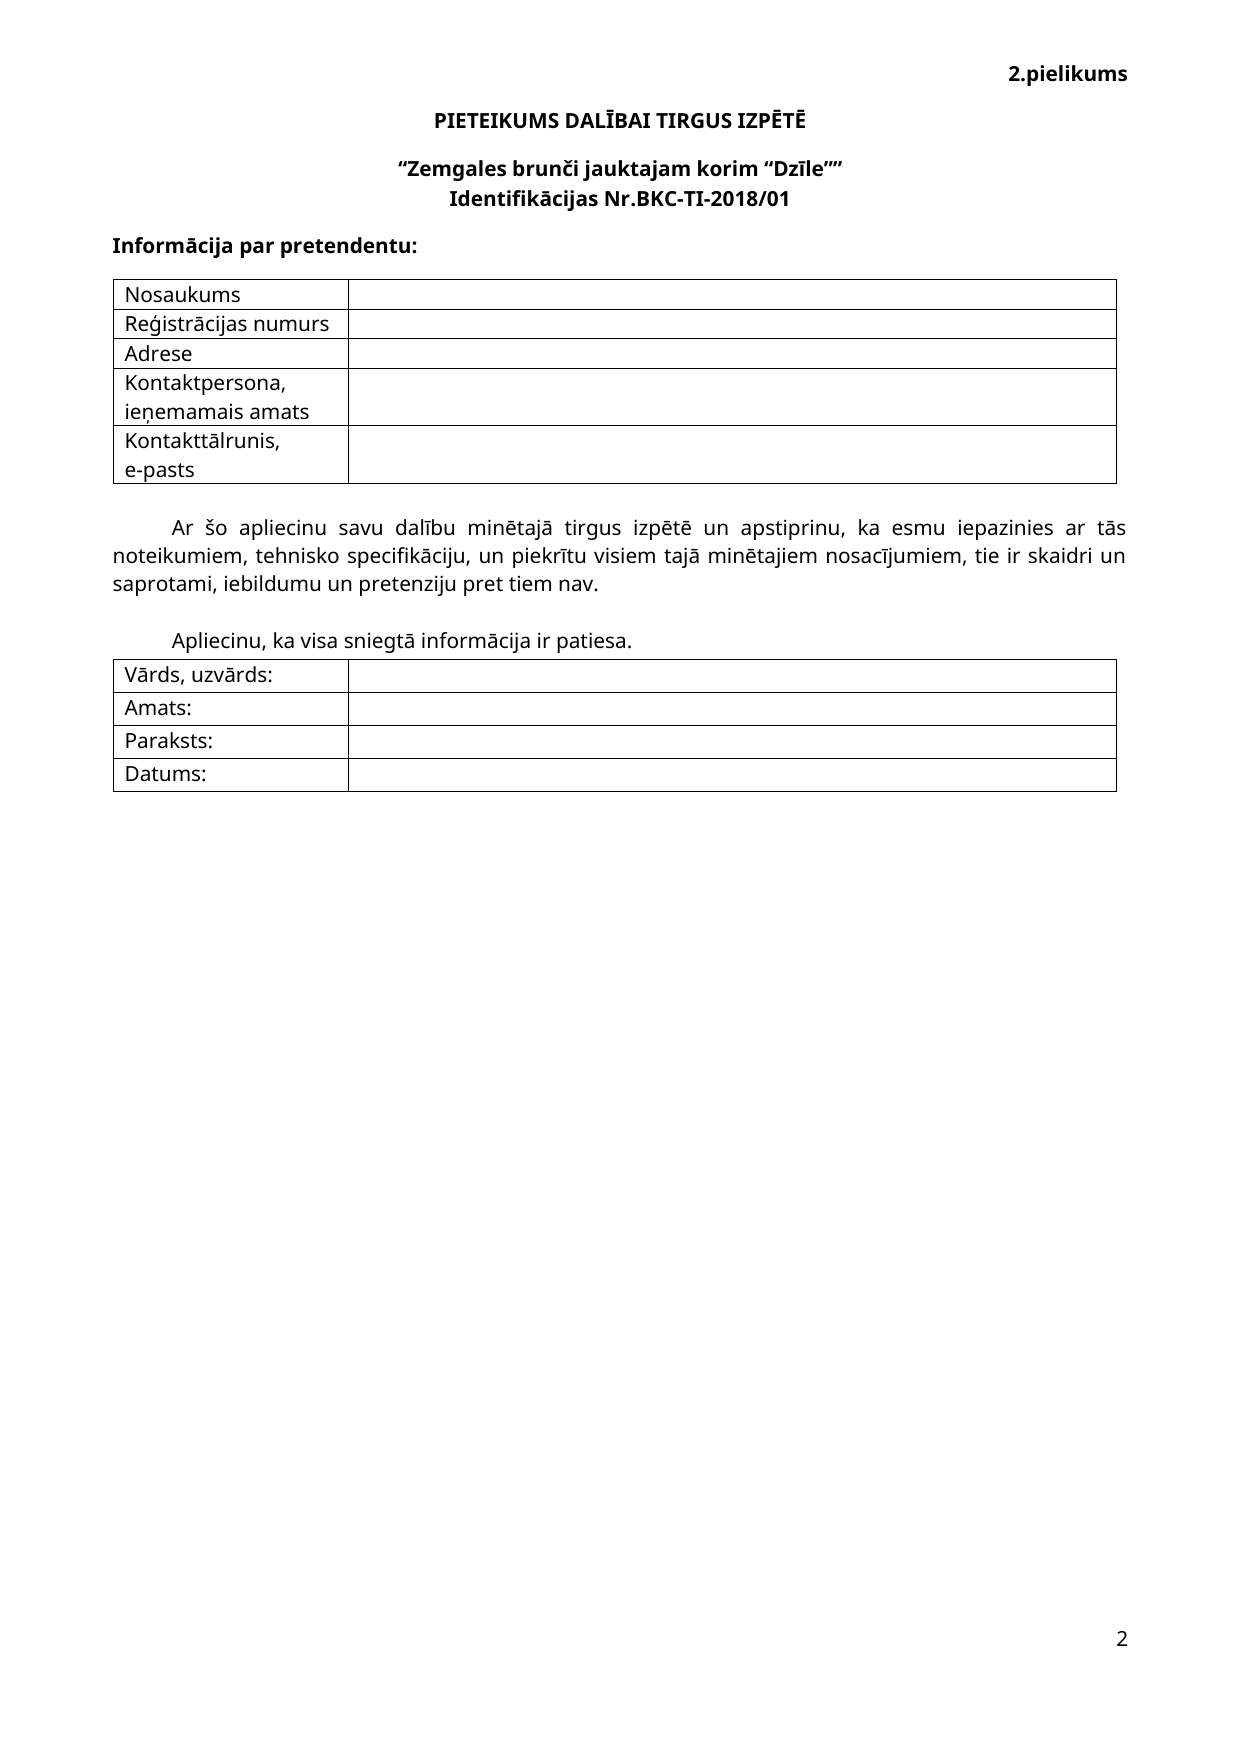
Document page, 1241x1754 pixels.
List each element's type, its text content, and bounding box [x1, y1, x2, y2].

table_cell [349, 426, 1116, 483]
table_cell Paraksts: [114, 726, 348, 758]
table_cell Datums: [114, 759, 348, 791]
table_cell Adrese [114, 339, 348, 367]
table_cell Kontakttālrunis, e-pasts [114, 426, 348, 483]
text “Zemgales brunči jauktajam korim “Dzīle”” Identifikācijas Nr.BKC-TI-2018/01 [112, 154, 1128, 213]
table_cell [349, 339, 1116, 367]
table_header Vārds, uzvārds: [114, 660, 348, 692]
text Apliecinu, ka visa sniegtā informācija ir patiesa. [112, 626, 1128, 655]
text 2.pielikums [112, 59, 1128, 88]
table_header Nosaukums [114, 280, 348, 308]
text Ar šo apliecinu savu dalību minētajā tirgus izpētē un apstiprinu, ka esmu iepazinies ar tās noteikumiem, tehnisko specifikāciju, un piekrītu visiem tajā minētajiem nosacījumiem, tie ir skaidri un saprotami, iebildumu un pretenziju pret tiem nav. [112, 513, 1128, 598]
table_cell Reģistrācijas numurs [114, 310, 348, 338]
table_cell [349, 759, 1116, 791]
table_header [349, 280, 1116, 308]
text PIETEIKUMS DALĪBAI TIRGUS IZPĒTĒ [112, 106, 1128, 135]
table_header [349, 660, 1116, 692]
table_cell Amats: [114, 693, 348, 725]
table_cell [349, 310, 1116, 338]
table_cell Kontaktpersona, ieņemamais amats [114, 369, 348, 425]
table_cell [349, 726, 1116, 758]
table_cell [349, 369, 1116, 425]
table_cell [349, 693, 1116, 725]
text Informācija par pretendentu: [112, 232, 1128, 260]
